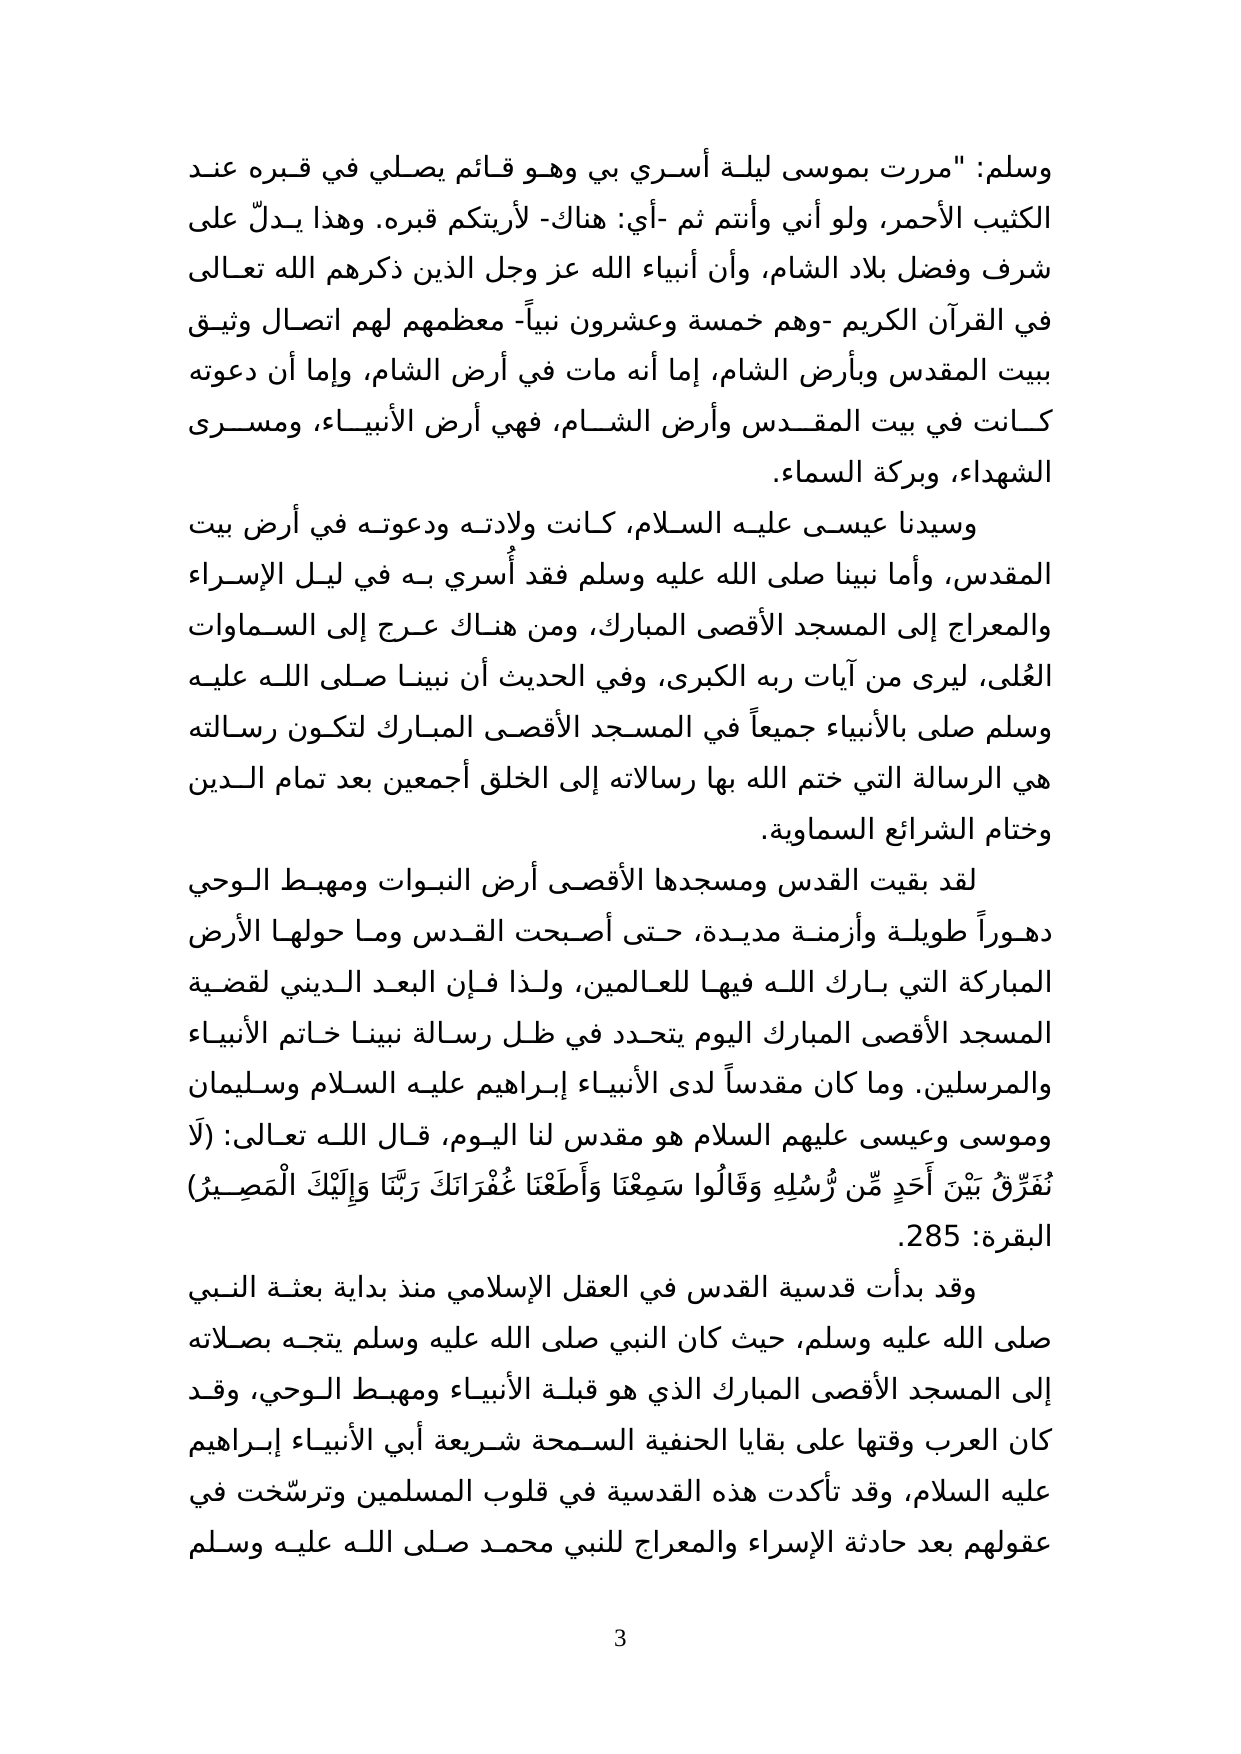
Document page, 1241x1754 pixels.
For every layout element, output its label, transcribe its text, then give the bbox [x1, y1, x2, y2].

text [187, 1271, 1053, 1559]
text وسيدنا عيسى عليه السلام، كانت ولادته ودعوته في أرض بيت المقدس، وأما نبينا صلى الله عليه وسلم فقد أُسري به في ليل الإسراء والمعراج إلى المسجد الأقصى المبارك، ومن هناك عرج إلى السماوات العُلى، ليرى من آيات ربه الكبرى، وفي الحديث أن نبينا صلى الله عليه وسلم صلى بالأنبياء جميعاً في المسجد الأقصى المبارك لتكون رسالته هي الرسالة التي ختم الله بها رسالاته إلى الخلق أجمعين بعد تمام الدين وختام الشرائع السماوية. [187, 507, 1053, 846]
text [187, 150, 1053, 489]
text لقد بقيت القدس ومسجدها الأقصى أرض النبوات ومهبط الوحي دهوراً طويلة وأزمنة مديدة، حتى أصبحت القدس وما حولها الأرض المباركة التي بارك الله فيها للعالمين، ولذا فإن البعد الديني لقضية المسجد الأقصى المبارك اليوم يتحدد في ظل رسالة نبينا خاتم الأنبياء والمرسلين. وما كان مقدساً لدى الأنبياء إبراهيم عليه السلام وسليمان وموسى وعيسى عليهم السلام هو مقدس لنا اليوم، قال الله تعالى: ﴿لَا نُفَرِّقُ بَيْنَ أَحَدٍ مِّن رُّسُلِهِ وَقَالُوا سَمِعْنَا وَأَطَعْنَا غُفْرَانَكَ رَبَّنَا وَإِلَيْكَ الْمَصِيرُ﴾ البقرة: 285. [187, 863, 1053, 1254]
